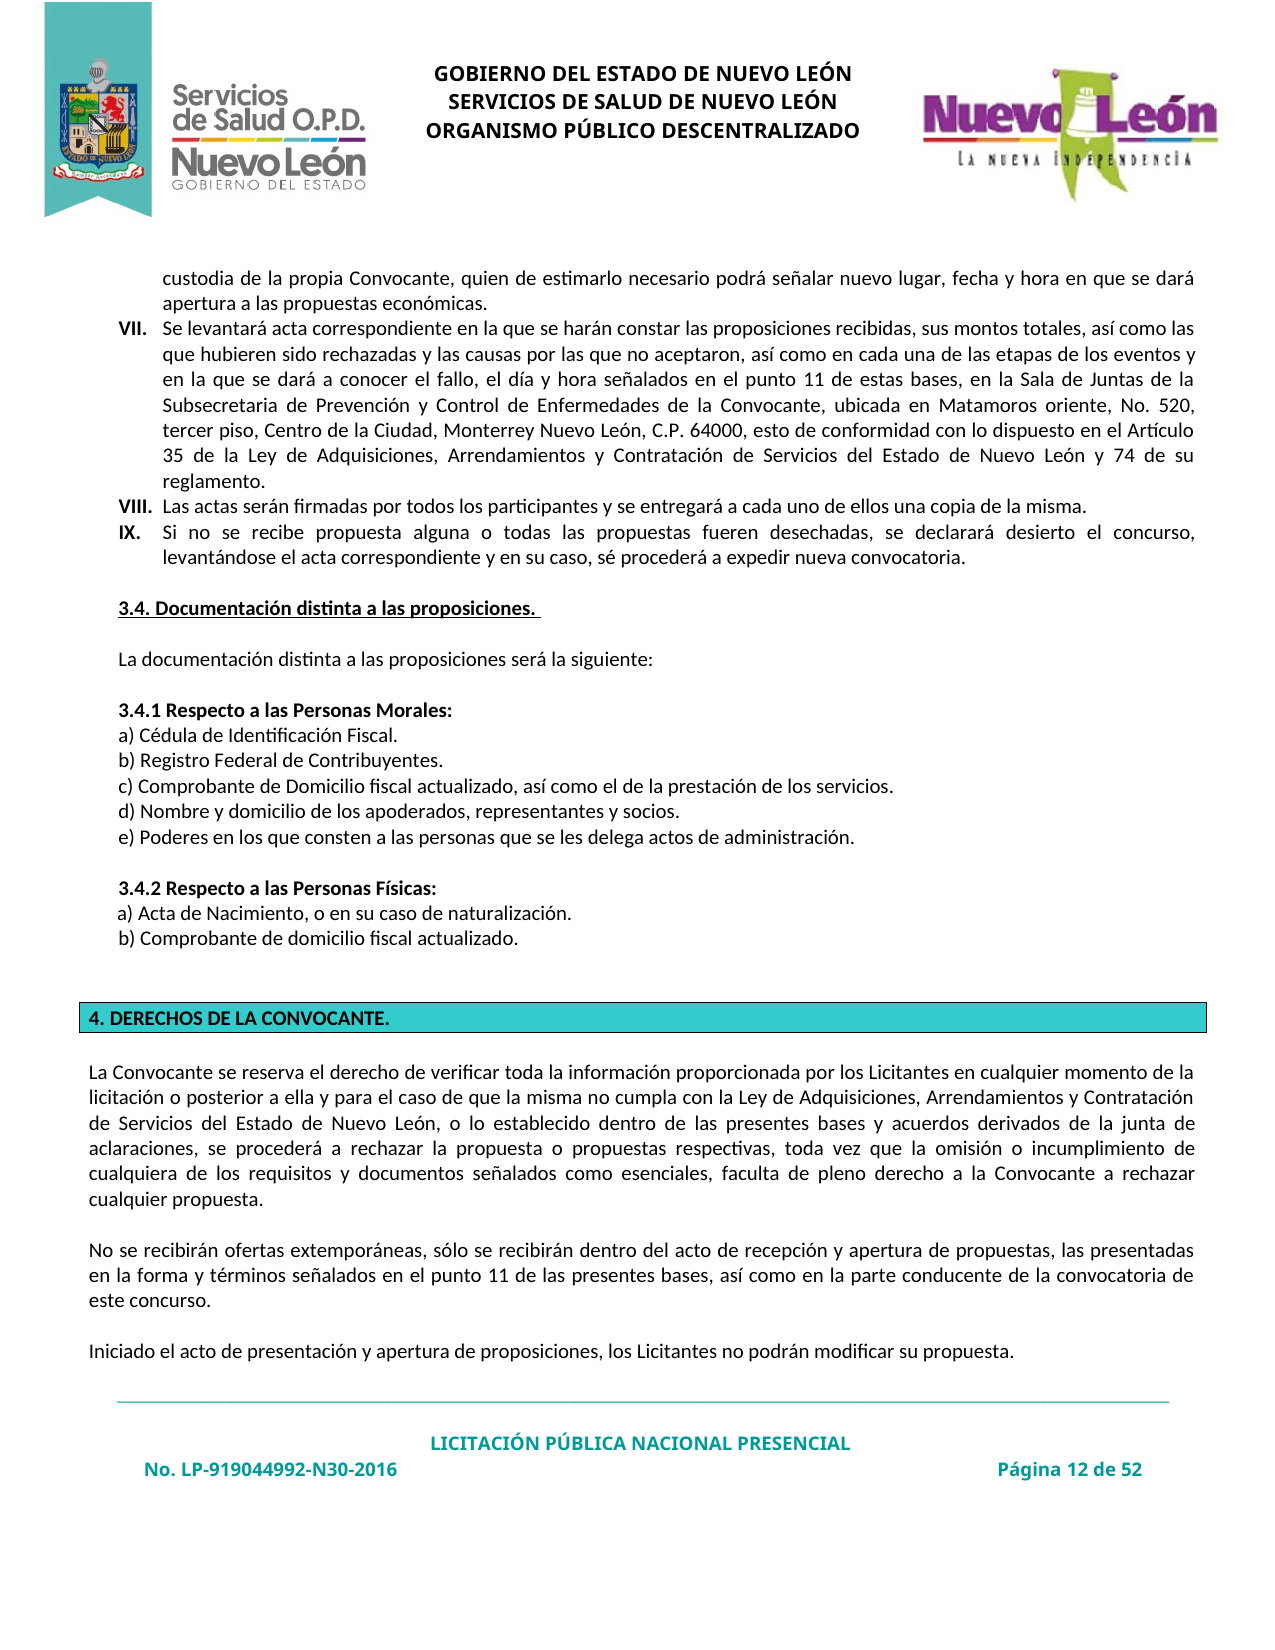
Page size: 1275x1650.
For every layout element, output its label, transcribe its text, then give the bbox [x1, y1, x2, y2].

text a) Cédula de Identificación Fiscal. [118, 722, 1197, 748]
picture [15, 2, 1249, 229]
text a) Acta de Nacimiento, o en su caso de naturalización. [89, 900, 1197, 926]
text c) Comprobante de Domicilio fiscal actualizado, así como el de la prestación de los servicios. [118, 773, 1197, 798]
text 3.4.1 Respecto a las Personas Morales: [118, 697, 1197, 722]
text No se recibirán ofertas extemporáneas, sólo se recibirán dentro del acto de recepción y apertura de propuestas, las presentadas en la forma y términos señalados en el punto 11 de las presentes bases, así como en la parte conducente de la convocatoria de este concurso. [89, 1237, 1197, 1313]
text se reserva el derecho de verificar toda la información proporcionada por los Licitantes en cualquier momento de la licitación o posterior a ella y para el caso de que la misma no cumpla con de Adquisiciones, Arrendamientos y Contratación de Servicios del Estado de Nuevo León, o lo establecido dentro de las presentes bases y acuerdos derivados de la junta de aclaraciones, se procederá a rechazar la propuesta o propuestas respectivas, toda vez que la omisión o incumplimiento de cualquiera de los requisitos y documentos señalados como esenciales, faculta de pleno derecho a la Convocante a rechazar cualquier propuesta. [89, 1059, 1197, 1211]
text La documentación distinta a las proposiciones será la siguiente: [118, 646, 1197, 671]
text 3.4.2 Respecto a las Personas Físicas: [118, 875, 1197, 900]
list Las actas serán firmadas por todos los participantes y se entregará a cada uno de ellos una copia de la misma. [118, 493, 1197, 519]
text b) Registro Federal de Contribuyentes. [118, 748, 1197, 773]
text d) Nombre y domicilio de los apoderados, representantes y socios. [118, 798, 1197, 824]
text 4. DERECHOS DE LA CONVOCANTE. [80, 1003, 1206, 1032]
text b) Comprobante de domicilio fiscal actualizado. [118, 926, 1197, 951]
list Se levantará acta correspondiente en la que se harán constar las proposiciones recibidas, sus montos totales, así como las que hubieren sido rechazadas y las causas por las que no aceptaron, así como en cada una de las etapas de los eventos y en la que se dará a conocer el fallo, el día y hora señalados en el punto 11 de estas bases, en la Sala de Juntas de la Subsecretaria de Prevención y Control de Enfermedades de la Convocante, ubicada en Matamoros oriente, No. 520, tercer piso, Centro de la Ciudad, Monterrey Nuevo León, C.P. 64000, esto de conformidad con lo dispuesto en el Artículo 35 de la Ley de Adquisiciones, Arrendamientos y Contratación de Servicios del Estado de Nuevo León y 74 de su reglamento. [118, 316, 1197, 493]
text e) Poderes en los que consten a las personas que se les delega actos de administración. [118, 824, 1197, 849]
text Iniciado el acto de presentación y apertura de proposiciones, los Licitantes no podrán modificar su propuesta. [89, 1338, 1197, 1364]
list Si no se recibe propuesta alguna o todas las propuestas fueren desechadas, se declarará desierto el concurso, levantándose el acta correspondiente y en su caso, sé procederá a expedir nueva convocatoria. [118, 519, 1197, 570]
list 3.4. Documentación distinta a las proposiciones. [118, 595, 1197, 621]
